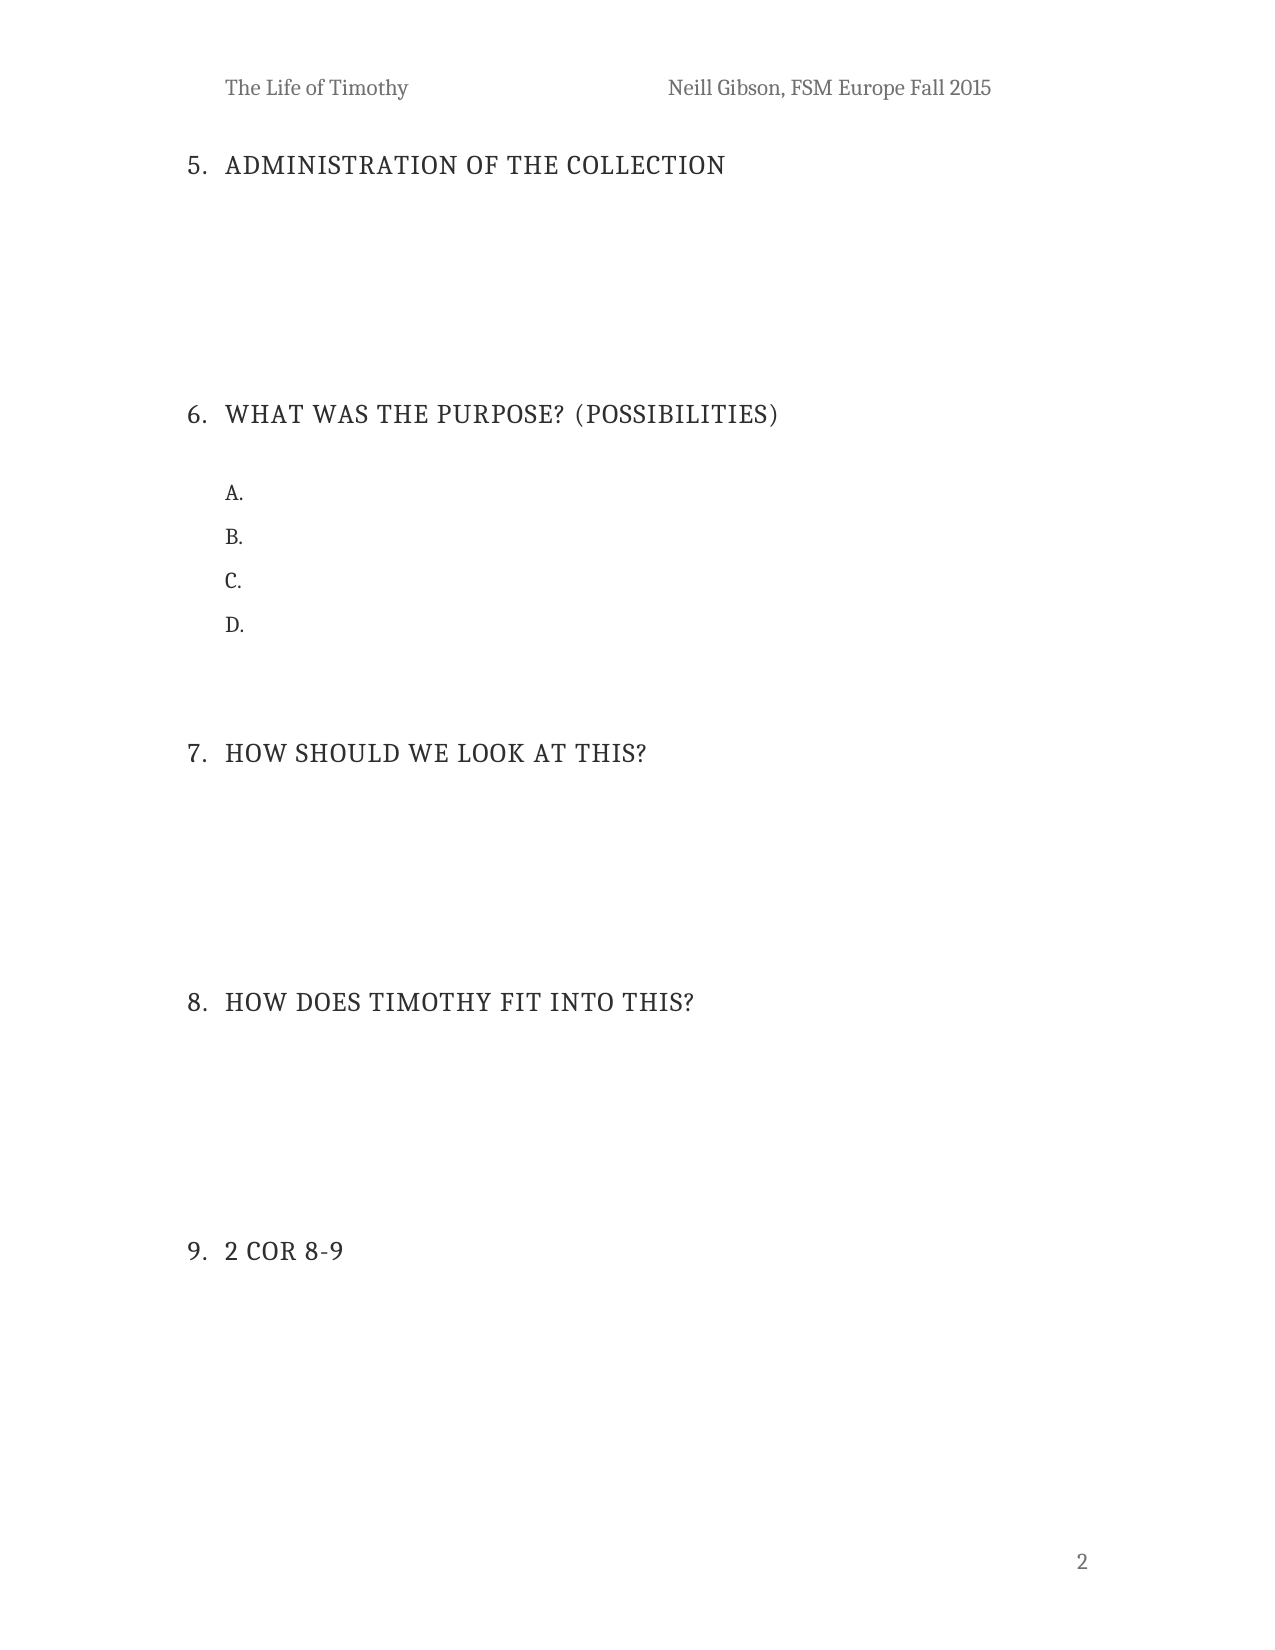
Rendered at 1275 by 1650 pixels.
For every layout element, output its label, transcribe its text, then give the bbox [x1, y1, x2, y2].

subtitle Administration of the collection [187, 150, 1087, 330]
subtitle How should we look at this? [187, 738, 1087, 918]
subtitle What was the purpose? (Possibilities) [187, 399, 1087, 467]
subtitle 2 Cor 8-9 [187, 1236, 1087, 1304]
subtitle How does Timothy fit into this? [187, 987, 1087, 1167]
